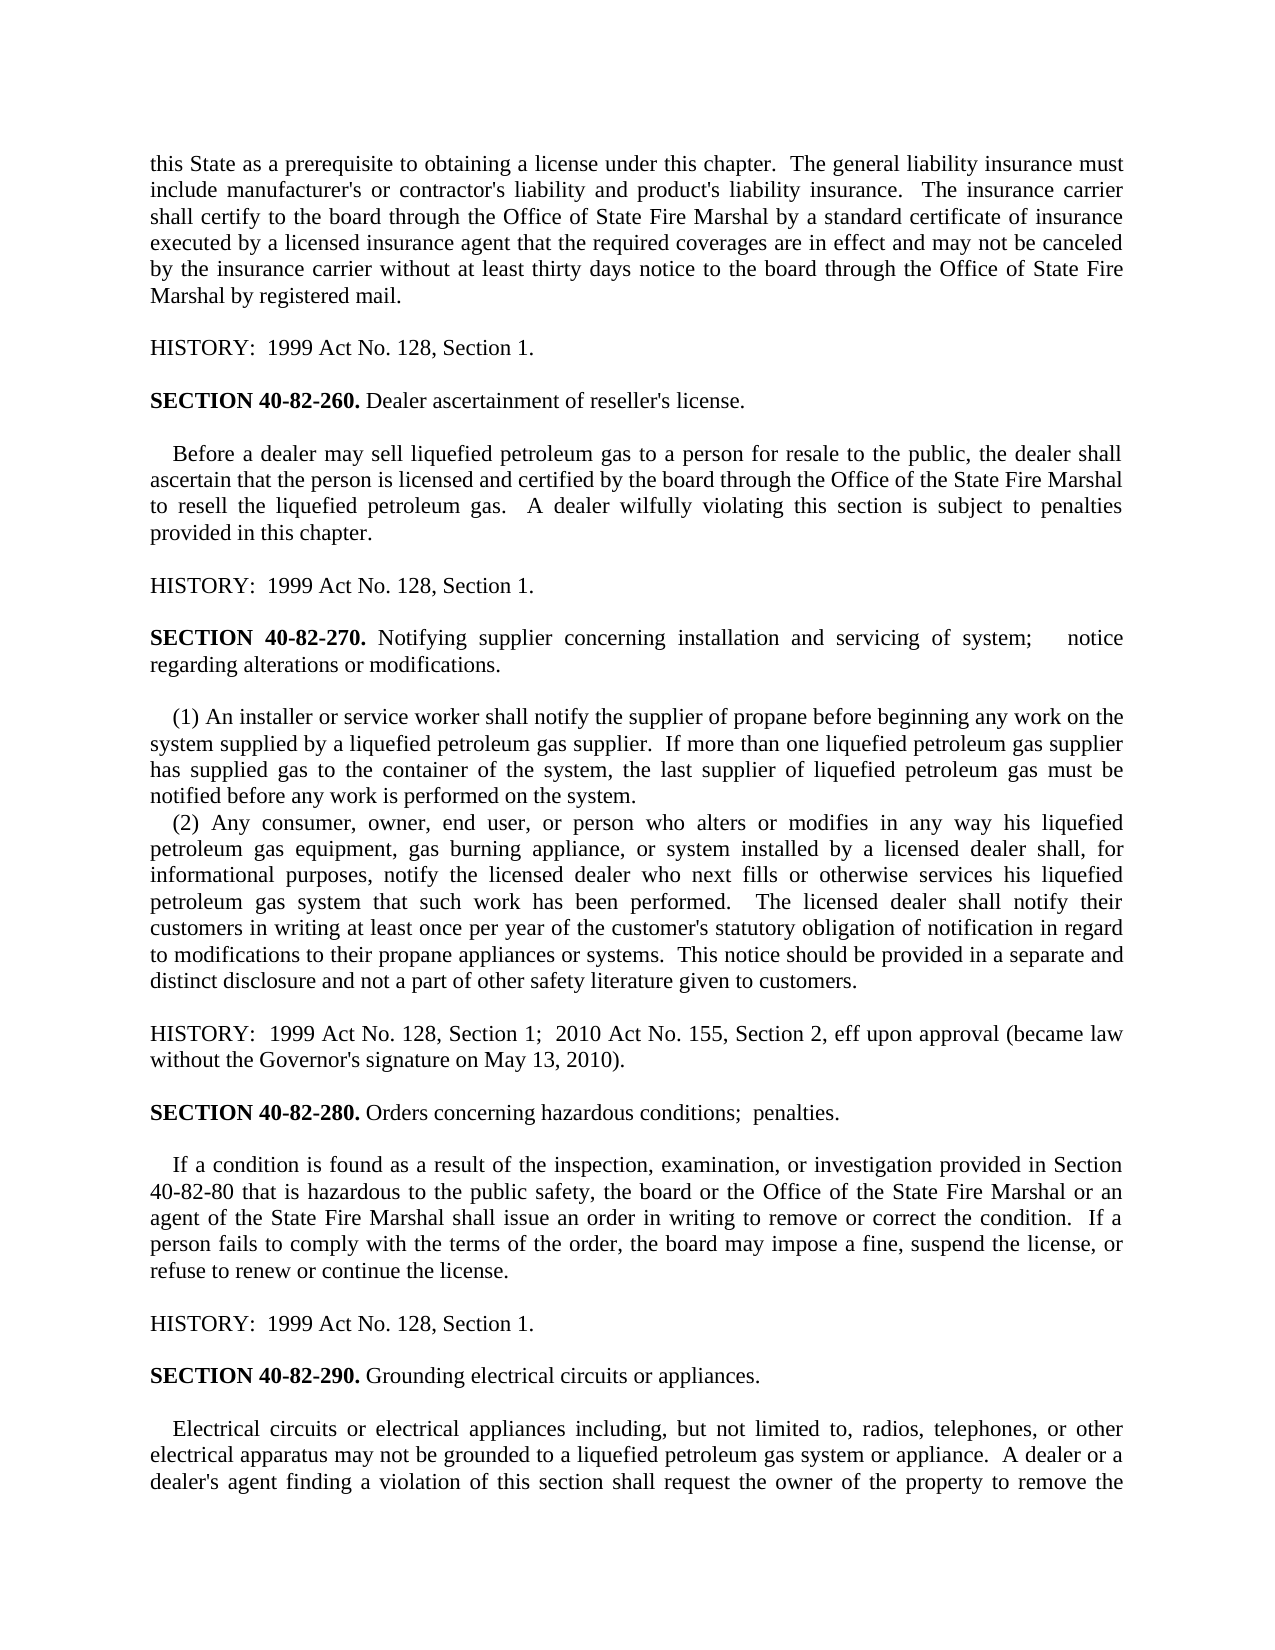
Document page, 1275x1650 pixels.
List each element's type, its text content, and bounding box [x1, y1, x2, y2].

text HISTORY: 1999 Act No. 128, Section 1; 2010 Act No. 155, Section 2, eff upon approval (became law without the Governor's signature on May 13, 2010). [150, 1020, 1125, 1072]
text (1) An installer or service worker shall notify the supplier of propane before beginning any work on the system supplied by a liquefied petroleum gas supplier. If more than one liquefied petroleum gas supplier has supplied gas to the container of the system, the last supplier of liquefied petroleum gas must be notified before any work is performed on the system. [150, 703, 1125, 809]
text SECTION 40-82-290. Grounding electrical circuits or appliances. [150, 1362, 1125, 1389]
text SECTION 40-82-270. Notifying supplier concerning installation and servicing of system; notice regarding alterations or modifications. [150, 624, 1125, 677]
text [150, 1415, 1125, 1494]
text SECTION 40-82-260. Dealer ascertainment of reseller's license. [150, 387, 1125, 413]
text SECTION 40-82-280. Orders concerning hazardous conditions; penalties. [150, 1099, 1125, 1125]
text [150, 150, 1125, 308]
text (2) Any consumer, owner, end user, or person who alters or modifies in any way his liquefied petroleum gas equipment, gas burning appliance, or system installed by a licensed dealer shall, for informational purposes, notify the licensed dealer who next fills or otherwise services his liquefied petroleum gas system that such work has been performed. The licensed dealer shall notify their customers in writing at least once per year of the customer's statutory obligation of notification in regard to modifications to their propane appliances or systems. This notice should be provided in a separate and distinct disclosure and not a part of other safety literature given to customers. [150, 809, 1125, 993]
text HISTORY: 1999 Act No. 128, Section 1. [150, 334, 1125, 361]
text HISTORY: 1999 Act No. 128, Section 1. [150, 1309, 1125, 1336]
text Before a dealer may sell liquefied petroleum gas to a person for resale to the public, the dealer shall ascertain that the person is licensed and certified by the board through the Office of the State Fire Marshal to resell the liquefied petroleum gas. A dealer wilfully violating this section is subject to penalties provided in this chapter. [150, 440, 1125, 545]
text If a condition is found as a result of the inspection, examination, or investigation provided in Section 40-82-80 that is hazardous to the public safety, the board or the Office of the State Fire Marshal or an agent of the State Fire Marshal shall issue an order in writing to remove or correct the condition. If a person fails to comply with the terms of the order, the board may impose a fine, suspend the license, or refuse to renew or continue the license. [150, 1151, 1125, 1283]
text HISTORY: 1999 Act No. 128, Section 1. [150, 572, 1125, 598]
